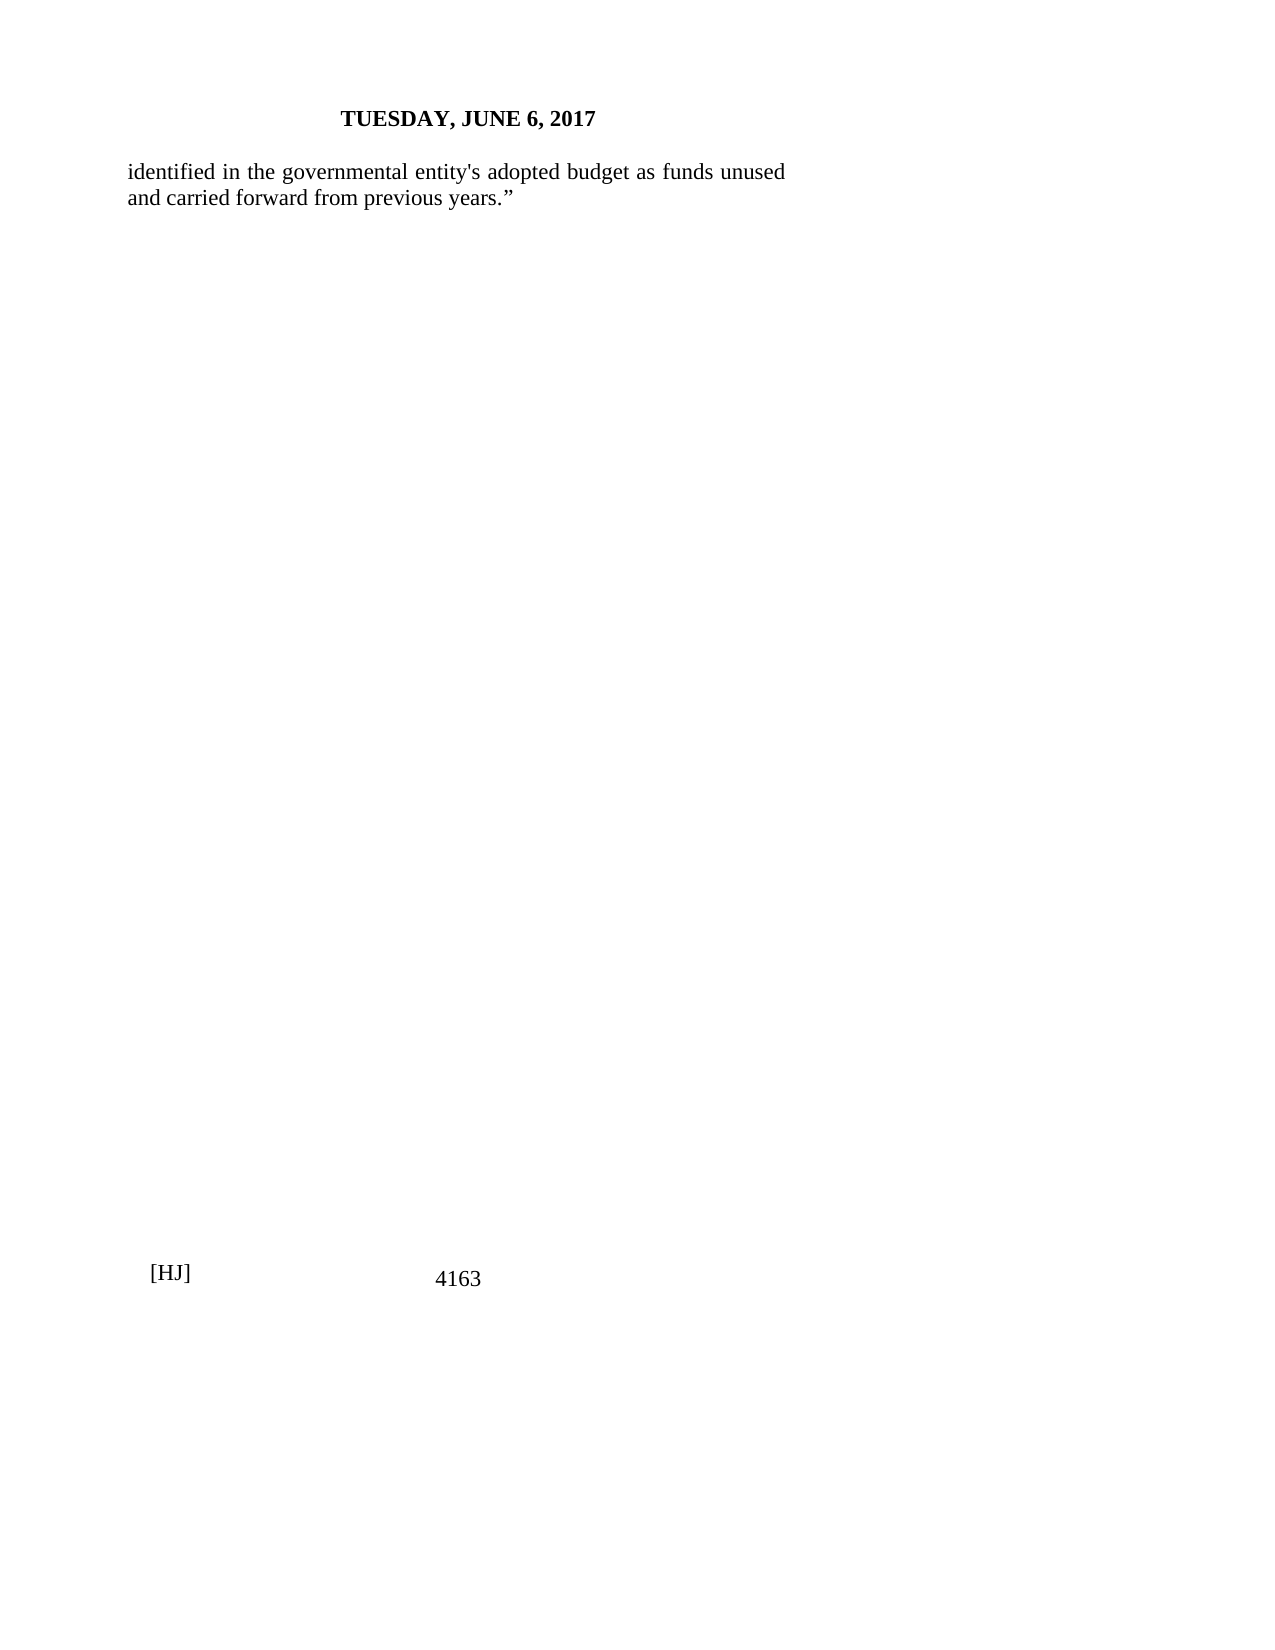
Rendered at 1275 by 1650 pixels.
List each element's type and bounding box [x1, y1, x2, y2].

text [127, 158, 786, 210]
